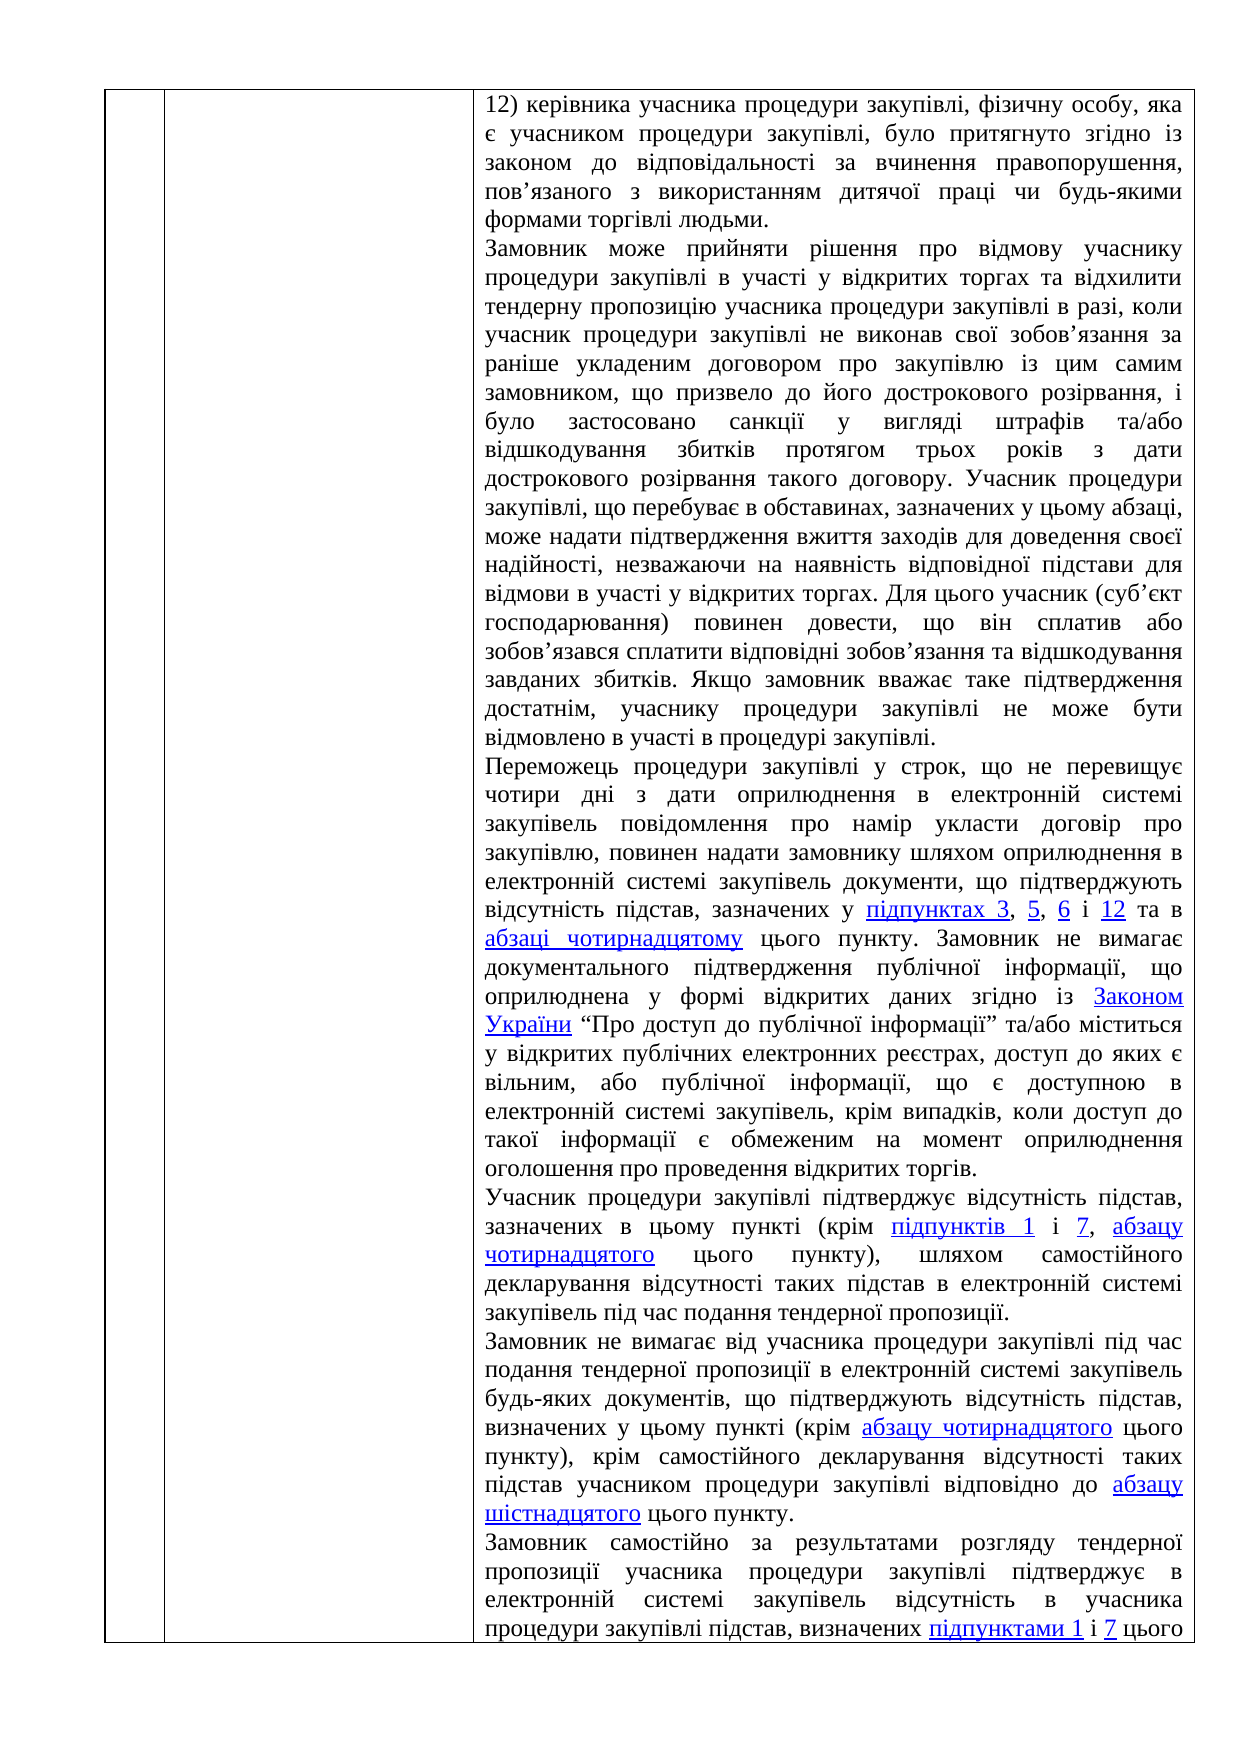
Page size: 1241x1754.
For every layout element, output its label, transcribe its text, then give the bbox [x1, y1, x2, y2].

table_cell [165, 90, 473, 1642]
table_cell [474, 90, 1194, 1642]
table_cell 6 [106, 90, 164, 1642]
